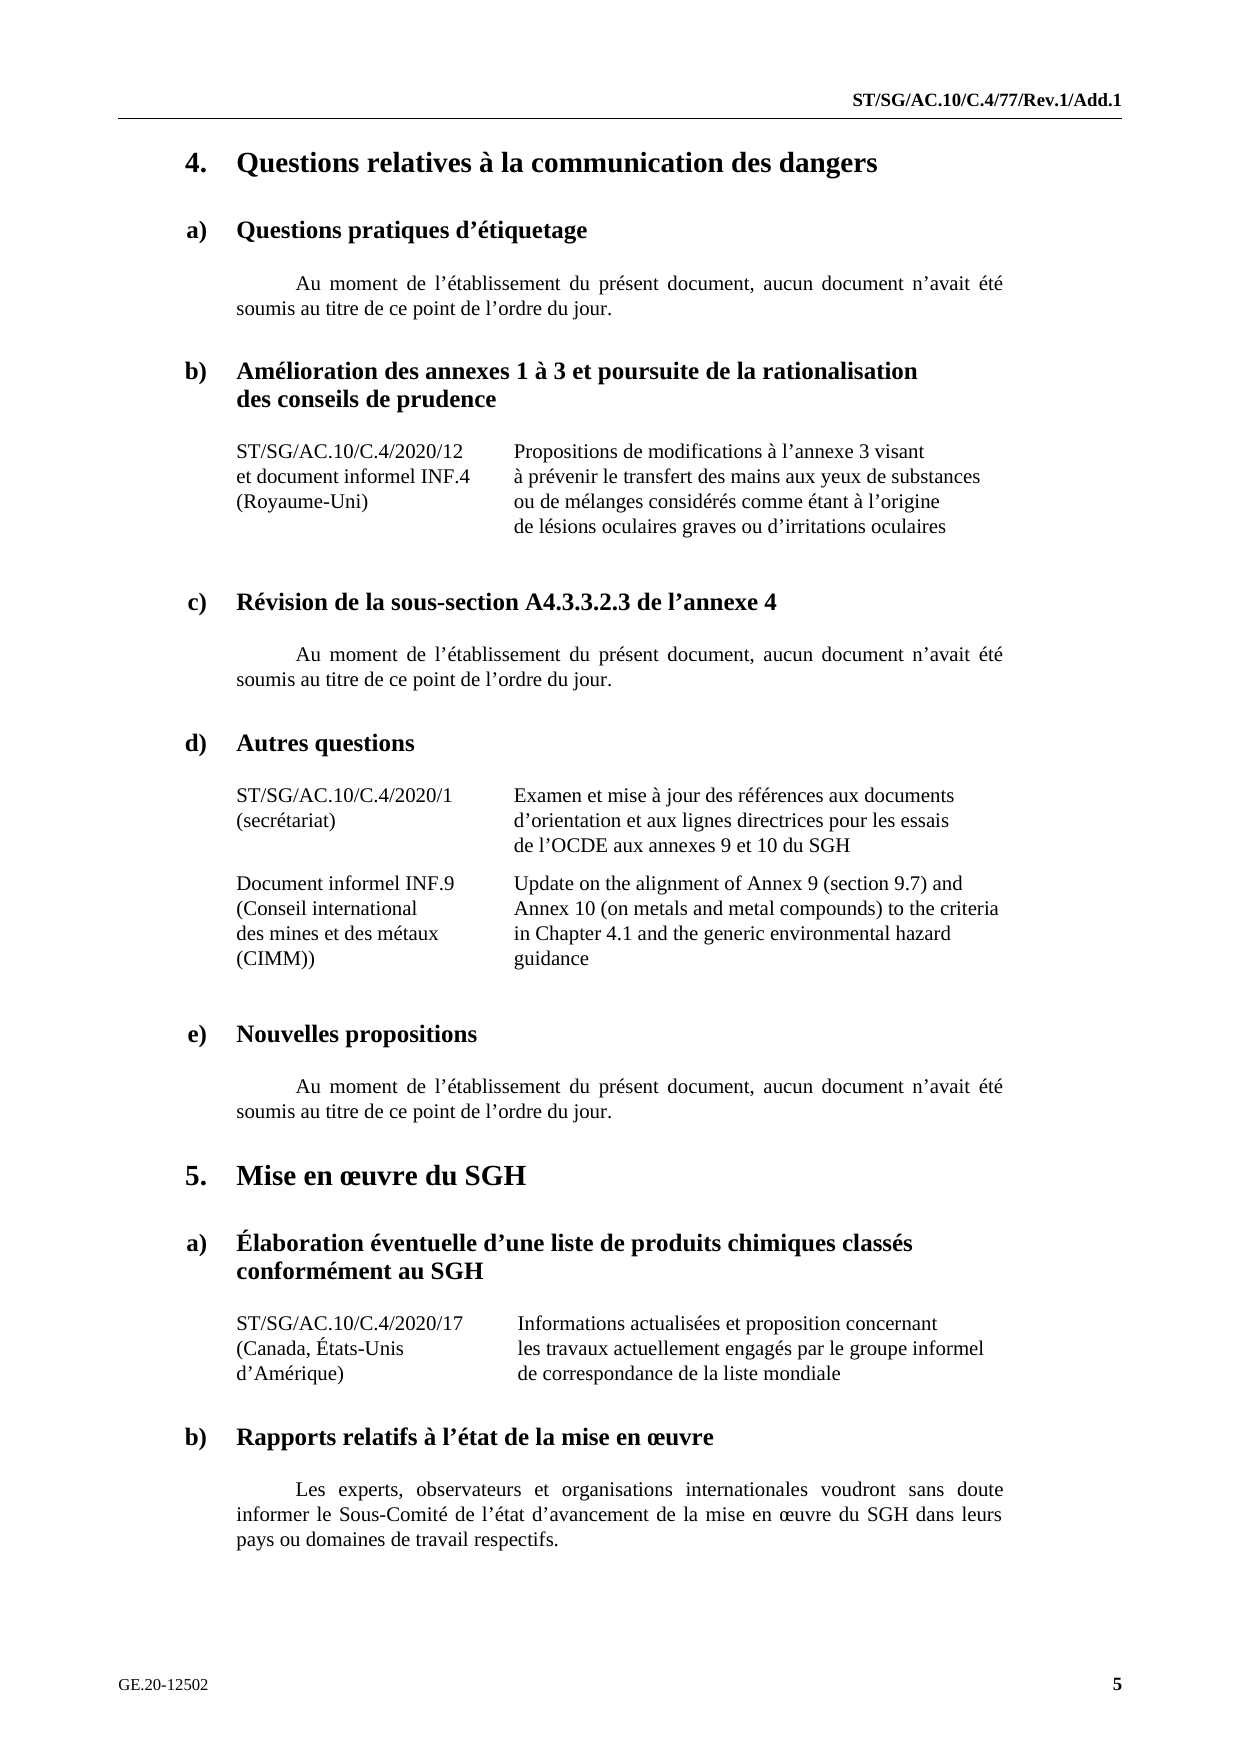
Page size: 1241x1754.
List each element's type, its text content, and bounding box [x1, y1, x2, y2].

table_header Examen et mise à jour des références aux documents d’orientation et aux lignes directrices pour les essais de l’OCDE aux annexes 9 et 10 du SGH [514, 782, 1004, 869]
text 5. Mise en œuvre du SGH [118, 1160, 1004, 1191]
text Au moment de l’établissement du présent document, aucun document n’avait été soumis au titre de ce point de l’ordre du jour. [236, 641, 1004, 691]
table_header ST/SG/AC.10/C.4/2020/1 (secrétariat) [236, 782, 514, 869]
text a) Élaboration éventuelle d’une liste de produits chimiques classés conformément au SGH [118, 1229, 1004, 1285]
text Les experts, observateurs et organisations internationales voudront sans doute informer le Sous-Comité de l’état d’avancement de la mise en œuvre du SGH dans leurs pays ou domaines de travail respectifs. [236, 1476, 1004, 1551]
table_header ST/SG/AC.10/C.4/2020/17 (Canada, États-Unis d’Amérique) [236, 1310, 517, 1385]
text c) Révision de la sous-section A4.3.3.2.3 de l’annexe 4 [118, 588, 1004, 616]
text b) Amélioration des annexes 1 à 3 et poursuite de la rationalisation des conseils de prudence [118, 357, 1004, 413]
text a) Questions pratiques d’étiquetage [118, 216, 1004, 244]
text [236, 269, 1004, 319]
text b) Rapports relatifs à l’état de la mise en œuvre [118, 1423, 1004, 1451]
table_header Informations actualisées et proposition concernant les travaux actuellement engagés par le groupe informel de correspondance de la liste mondiale [518, 1310, 1014, 1385]
text d) Autres questions [118, 729, 1004, 757]
table_cell Update on the alignment of Annex 9 (section 9.7) and Annex 10 (on metals and metal compounds) to the criteria in Chapter 4.1 and the generic environmental hazard guidance [514, 870, 1004, 982]
text e) Nouvelles propositions [118, 1019, 1004, 1048]
table_header ST/SG/AC.10/C.4/2020/12 et document informel INF.4 (Royaume-Uni) [236, 438, 514, 551]
text 4. Questions relatives à la communication des dangers [118, 148, 1004, 179]
table_header Propositions de modifications à l’annexe 3 visant à prévenir le transfert des mains aux yeux de substances ou de mélanges considérés comme étant à l’origine de lésions oculaires graves ou d’irritations oculaires [514, 438, 1004, 551]
text Au moment de l’établissement du présent document, aucun document n’avait été soumis au titre de ce point de l’ordre du jour. [236, 1073, 1004, 1123]
table_cell Document informel INF.9 (Conseil international des mines et des métaux (CIMM)) [236, 870, 514, 982]
